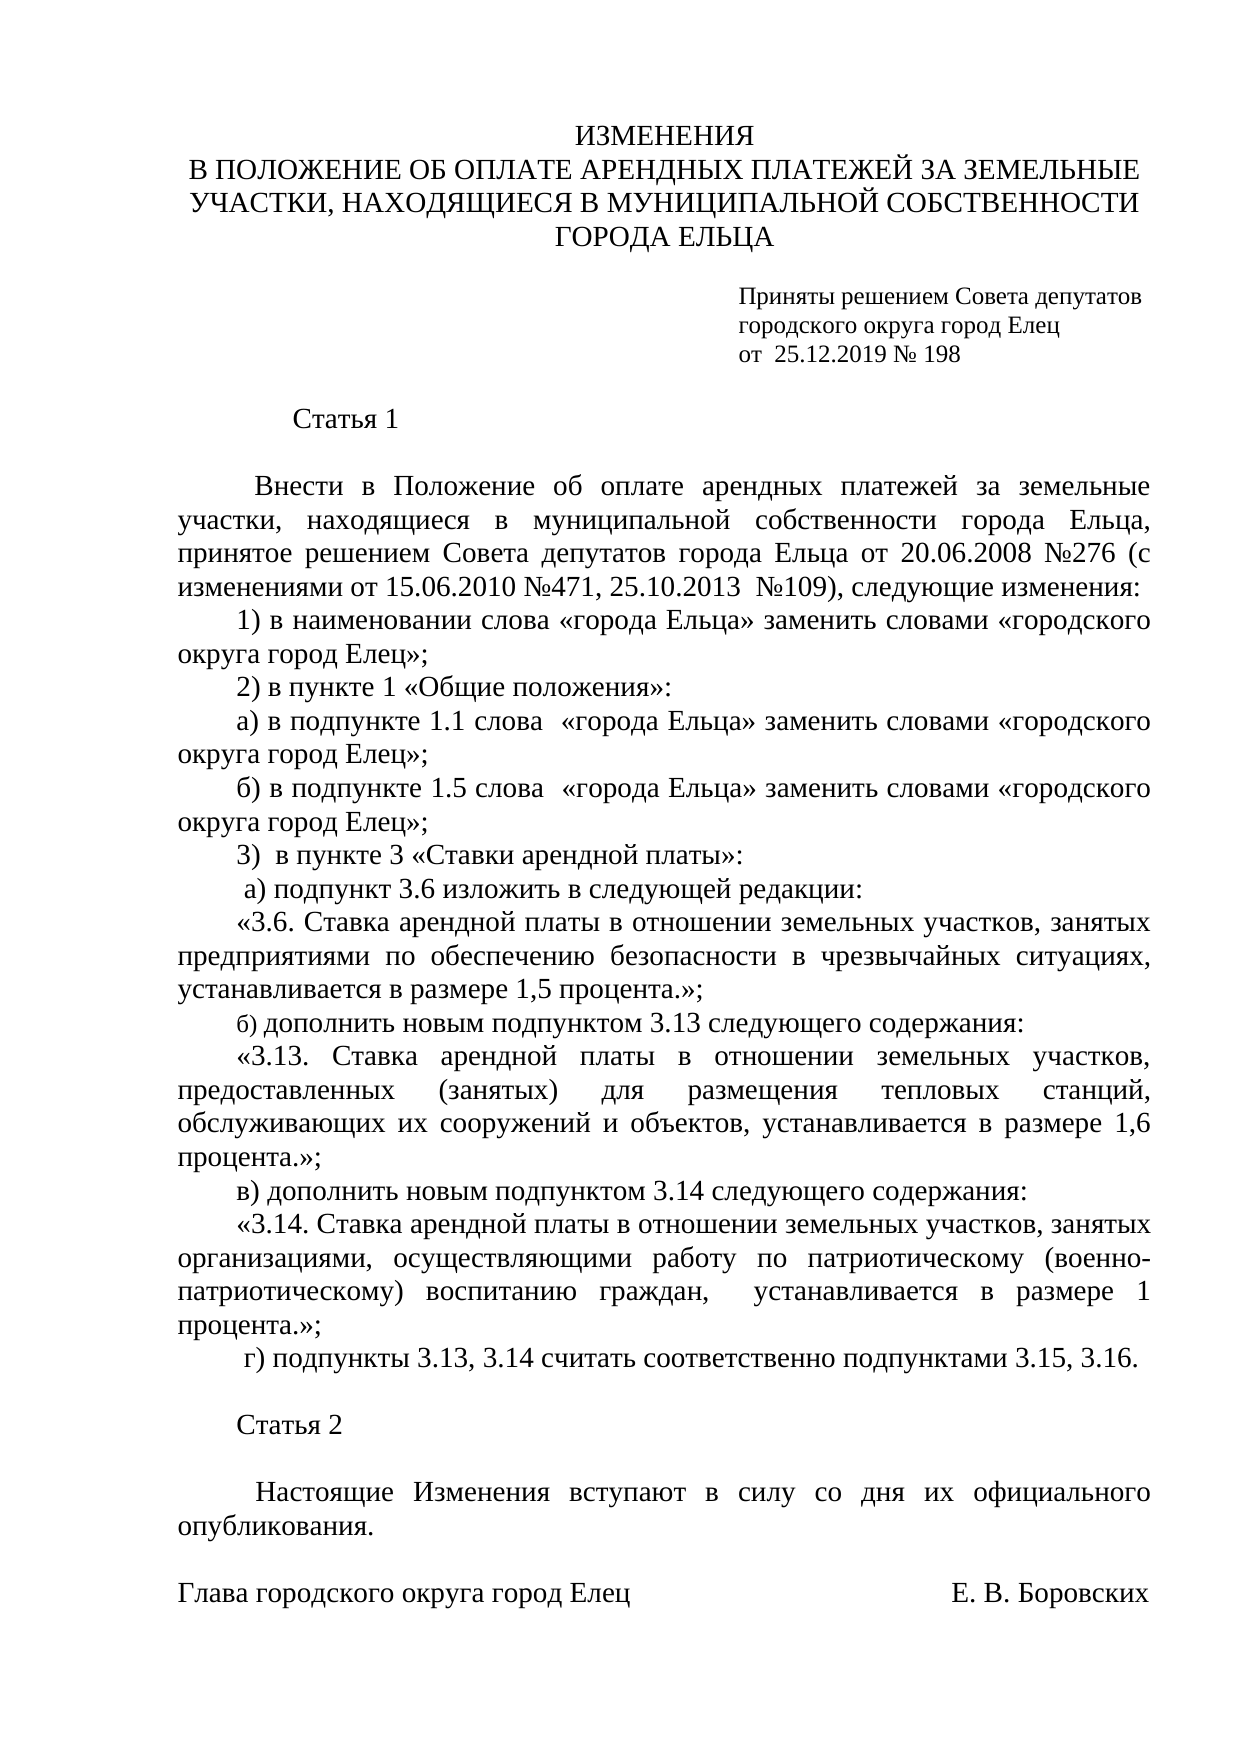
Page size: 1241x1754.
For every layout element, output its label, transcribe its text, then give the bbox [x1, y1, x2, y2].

text Статья 2 [177, 1407, 1152, 1441]
text Приняты решением Совета депутатов городского округа город Елец от 25.12.2019 № 198 [738, 252, 1152, 367]
text г) подпункты 3.13, 3.14 считать соответственно подпунктами 3.15, 3.16. [177, 1340, 1152, 1374]
text в) дополнить новым подпунктом 3.14 следующего содержания: [177, 1173, 1152, 1206]
text «3.14. Ставка арендной платы в отношении земельных участков, занятых организациями, осуществляющими работу по патриотическому (военно-патриотическому) воспитанию граждан, устанавливается в размере 1 процента.»; [177, 1206, 1152, 1340]
text Глава городского округа город Елец Е. В. Боровских [177, 1575, 1152, 1609]
text В ПОЛОЖЕНИЕ ОБ ОПЛАТЕ АРЕНДНЫХ ПЛАТЕЖЕЙ ЗА ЗЕМЕЛЬНЫЕ УЧАСТКИ, НАХОДЯЩИЕСЯ В МУНИЦИПАЛЬНОЙ СОБСТВЕННОСТИ ГОРОДА ЕЛЬЦА [177, 152, 1152, 252]
text Статья 1 [177, 401, 1152, 435]
text а) в подпункте 1.1 слова «города Ельца» заменить словами «городского округа город Елец»; [177, 703, 1152, 770]
text б) дополнить новым подпунктом 3.13 следующего содержания: [177, 1005, 1152, 1038]
text б) в подпункте 1.5 слова «города Ельца» заменить словами «городского округа город Елец»; [177, 770, 1152, 837]
text «3.13. Ставка арендной платы в отношении земельных участков, предоставленных (занятых) для размещения тепловых станций, обслуживающих их сооружений и объектов, устанавливается в размере 1,6 процента.»; [177, 1038, 1152, 1173]
text Внести в Положение об оплате арендных платежей за земельные участки, находящиеся в муниципальной собственности города Ельца, принятое решением Совета депутатов города Ельца от 20.06.2008 №276 (с изменениями от 15.06.2010 №471, 25.10.2013 №109), следующие изменения: [177, 468, 1152, 602]
text «3.6. Ставка арендной платы в отношении земельных участков, занятых предприятиями по обеспечению безопасности в чрезвычайных ситуациях, устанавливается в размере 1,5 процента.»; [177, 904, 1152, 1005]
text а) подпункт 3.6 изложить в следующей редакции: [177, 871, 1152, 904]
text 3) в пункте 3 «Ставки арендной платы»: [177, 837, 1152, 871]
text 1) в наименовании слова «города Ельца» заменить словами «городского округа город Елец»; [177, 602, 1152, 669]
text 2) в пункте 1 «Общие положения»: [177, 669, 1152, 703]
text Настоящие Изменения вступают в силу со дня их официального опубликования. [177, 1474, 1152, 1542]
text ИЗМЕНЕНИЯ [177, 118, 1152, 152]
